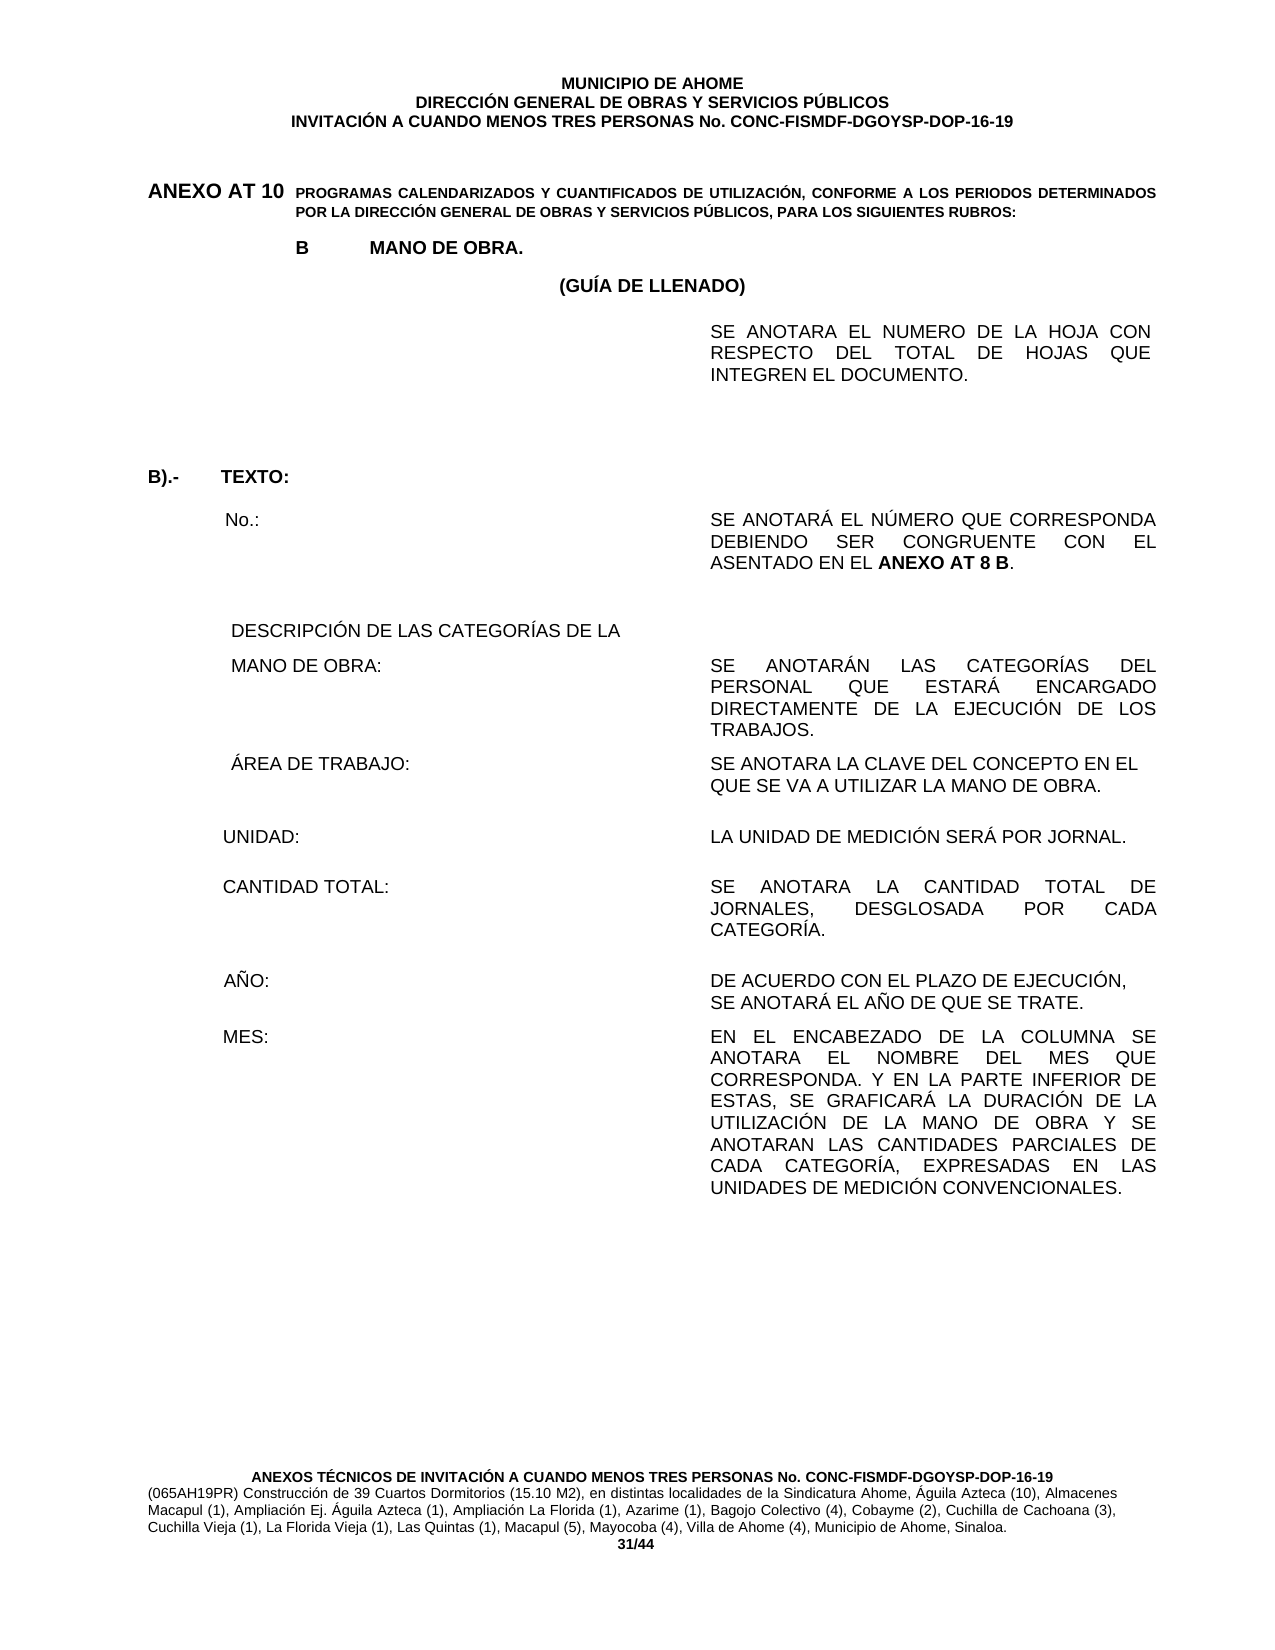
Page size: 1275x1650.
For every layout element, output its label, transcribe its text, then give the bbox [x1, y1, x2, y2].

text UNIDAD: LA UNIDAD DE MEDICIÓN SERÁ POR JORNAL. [223, 825, 1157, 847]
text No.: SE ANOTARÁ EL NÚMERO QUE CORRESPONDA DEBIENDO SER CONGRUENTE CON EL ASENTADO EN EL ANEXO AT 8 B. [225, 509, 1157, 574]
text MES: EN EL ENCABEZADO DE LA COLUMNA SE ANOTARA EL NOMBRE DEL MES QUE CORRESPONDA. Y EN LA PARTE INFERIOR DE ESTAS, SE GRAFICARÁ LA DURACIÓN DE LA UTILIZACIÓN DE LA MANO DE OBRA Y SE ANOTARAN LAS CANTIDADES PARCIALES DE CADA CATEGORÍA, EXPRESADAS EN LAS UNIDADES DE MEDICIÓN CONVENCIONALES. [223, 1026, 1157, 1198]
text CANTIDAD TOTAL: SE ANOTARA LA CANTIDAD TOTAL DE JORNALES, DESGLOSADA POR CADA CATEGORÍA. [223, 876, 1157, 941]
text ÁREA DE TRABAJO: SE ANOTARA LA CLAVE DEL CONCEPTO EN EL QUE SE VA A UTILIZAR LA MANO DE OBRA. [231, 753, 1157, 796]
text B).- TEXTO: [148, 466, 1157, 487]
text DESCRIPCIÓN DE LAS CATEGORÍAS DE LA [231, 620, 1157, 642]
text AÑO: DE ACUERDO CON EL PLAZO DE EJECUCIÓN, SE ANOTARÁ EL AÑO DE QUE SE TRATE. [223, 970, 1157, 1013]
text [221, 321, 1152, 385]
text MANO DE OBRA: SE ANOTARÁN LAS CATEGORÍAS DEL PERSONAL QUE ESTARÁ ENCARGADO DIRECTAMENTE DE LA EJECUCIÓN DE LOS TRABAJOS. [231, 654, 1157, 741]
